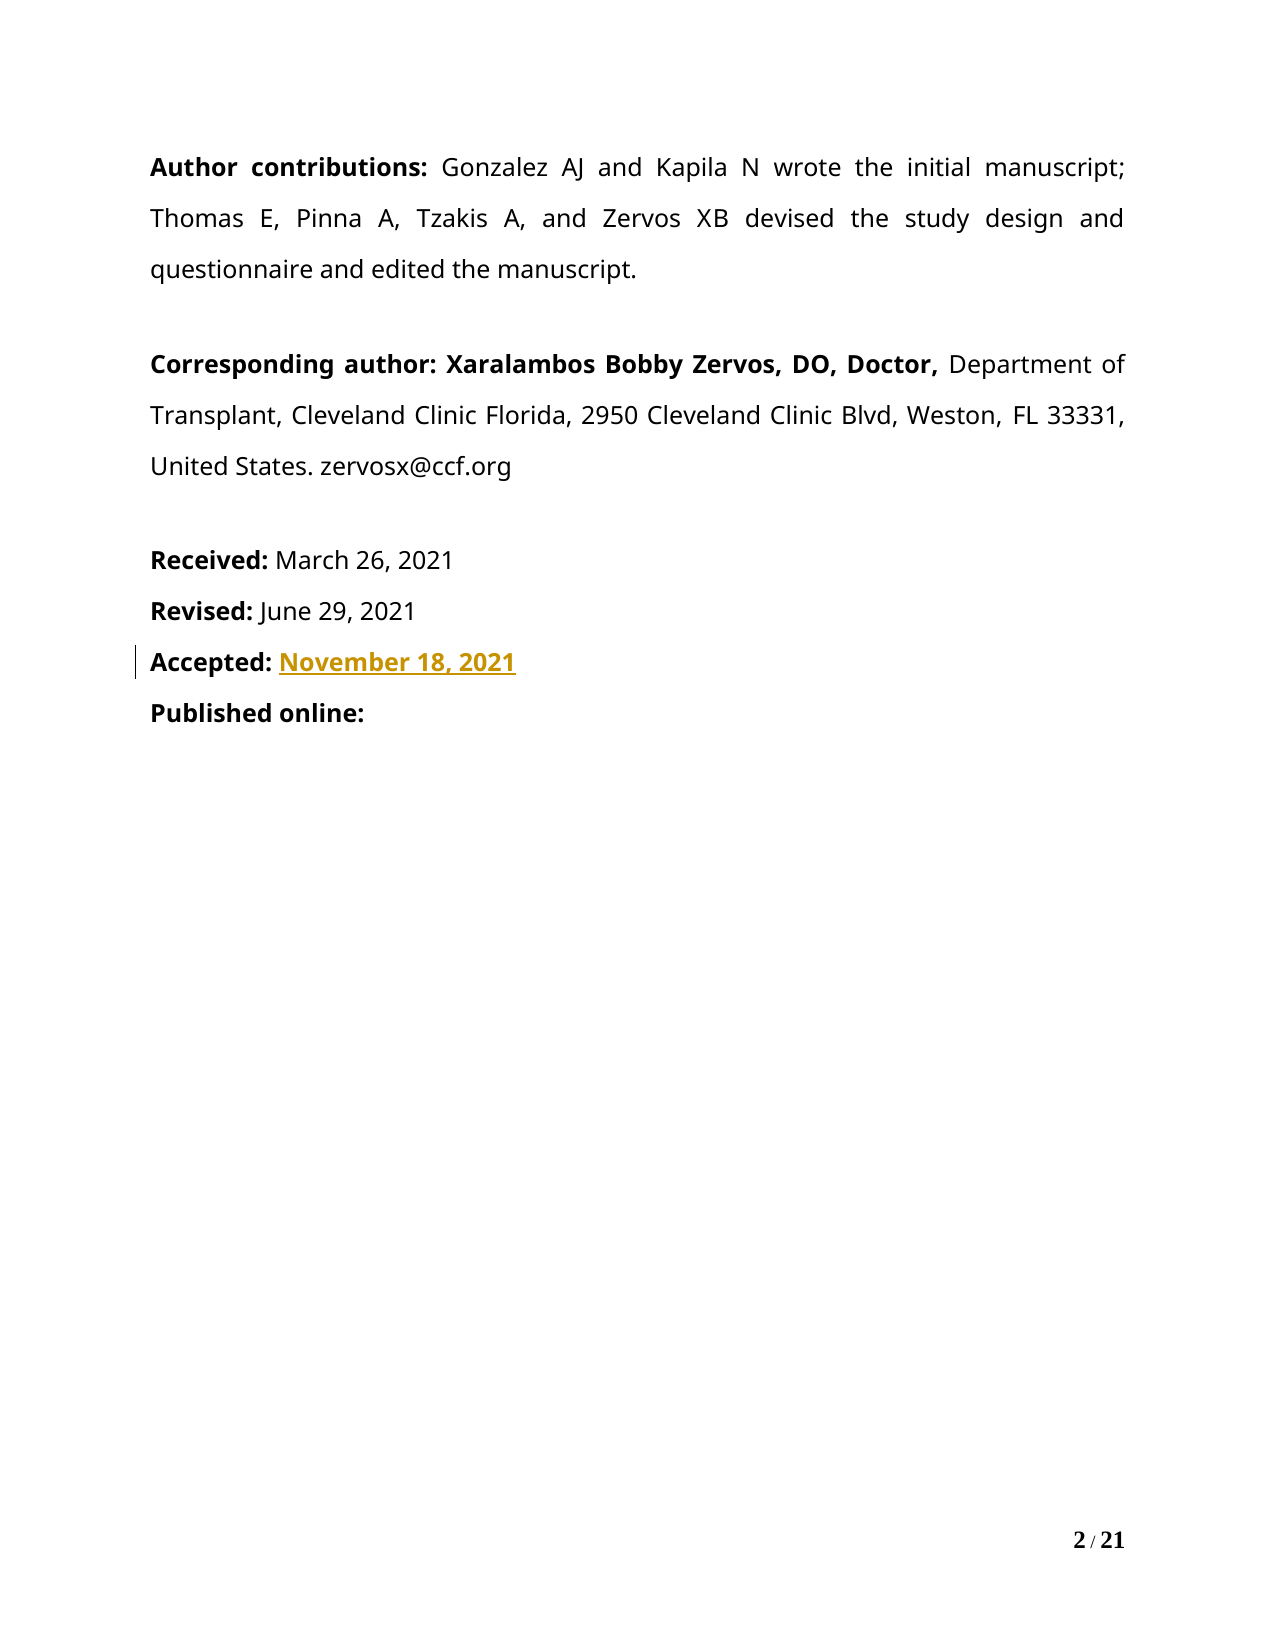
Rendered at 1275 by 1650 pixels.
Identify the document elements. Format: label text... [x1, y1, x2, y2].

text Corresponding author: Xaralambos Bobby Zervos, DO, Doctor, Department of Transplant, Cleveland Clinic Florida, 2950 Cleveland Clinic Blvd, Weston, FL 33331, United States. zervosx@ccf.org [150, 346, 1125, 482]
text Accepted: [150, 644, 1125, 679]
text Author contributions: Gonzalez AJ and Kapila N wrote the initial manuscript; Thomas E, Pinna A, Tzakis A, and Zervos XB devised the study design and questionnaire and edited the manuscript. [150, 150, 1125, 286]
text Revised: June 29, 2021 [150, 593, 1125, 628]
text Published online: [150, 696, 1125, 730]
text Received: March 26, 2021 [150, 542, 1125, 577]
